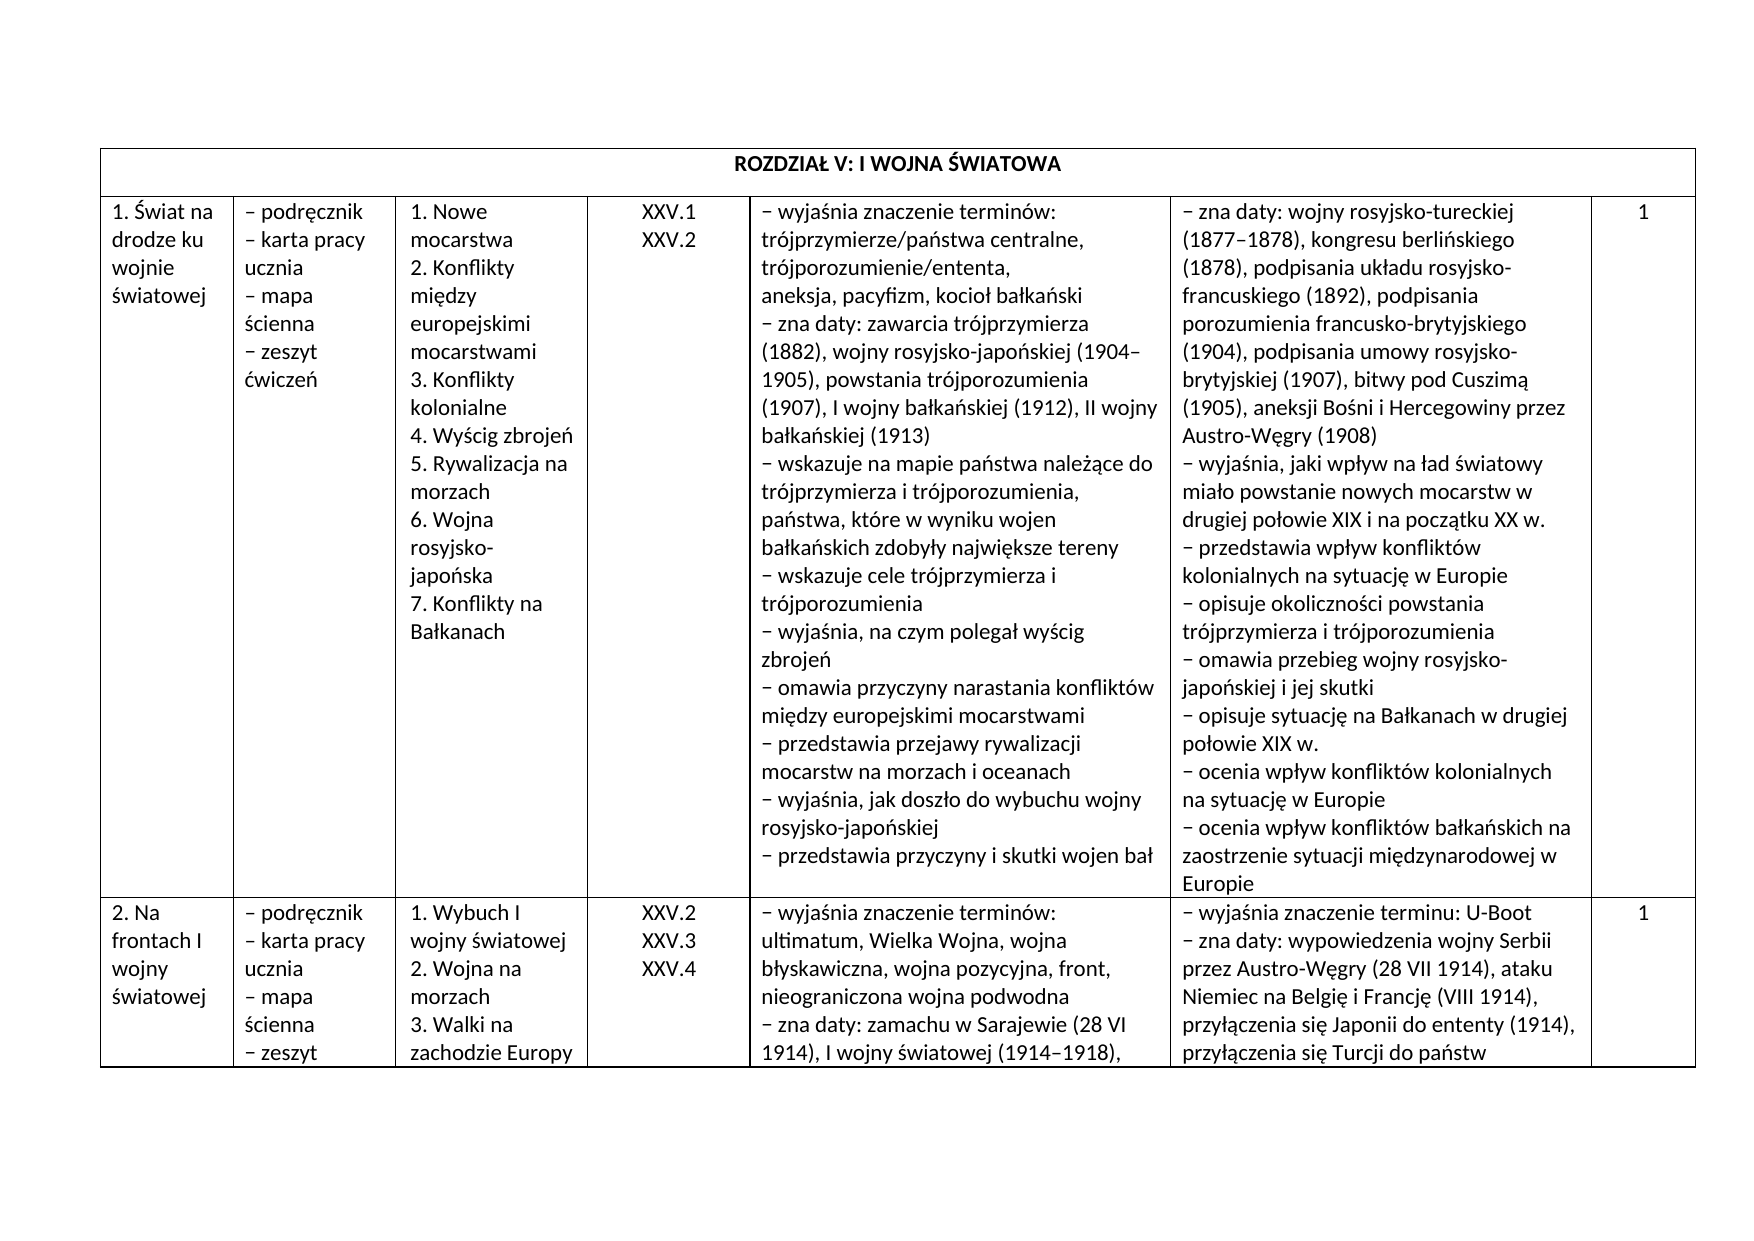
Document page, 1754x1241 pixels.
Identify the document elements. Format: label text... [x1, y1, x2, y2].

table_cell − wyjaśnia znaczenie terminów: trójprzymierze/państwa centralne, trójporozumienie/ententa, aneksja, pacyfizm, kocioł bałkański − zna daty: zawarcia trójprzymierza (1882), wojny rosyjsko-japońskiej (1904–1905), powstania trójporozumienia (1907), I wojny bałkańskiej (1912), II wojny bałkańskiej (1913) − wskazuje na mapie państwa należące do trójprzymierza i trójporozumienia, państwa, które w wyniku wojen bałkańskich zdobyły największe tereny − wskazuje cele trójprzymierza i trójporozumienia − wyjaśnia, na czym polegał wyścig zbrojeń − omawia przyczyny narastania konfliktów między europejskimi mocarstwami − przedstawia przejawy rywalizacji mocarstw na morzach i oceanach − wyjaśnia, jak doszło do wybuchu wojny rosyjsko-japońskiej − przedstawia przyczyny i skutki wojen bał [751, 197, 1170, 897]
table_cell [751, 898, 1170, 1066]
table_cell 1. Nowe mocarstwa 2. Konflikty między europejskimi mocarstwami 3. Konflikty kolonialne 4. Wyścig zbrojeń 5. Rywalizacja na morzach 6. Wojna rosyjsko-japońska 7. Konflikty na Bałkanach [396, 197, 587, 897]
table_cell XXV.1 XXV.2 [588, 197, 749, 897]
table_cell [101, 898, 233, 1066]
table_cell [396, 898, 587, 1066]
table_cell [234, 898, 395, 1066]
table_cell 1. Świat na drodze ku wojnie światowej [101, 197, 233, 897]
table_cell XXV.2 XXV.3 XXV.4 [588, 898, 749, 1066]
table_cell – podręcznik – karta pracy ucznia – mapa ścienna − zeszyt ćwiczeń [234, 197, 395, 897]
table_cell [1171, 898, 1591, 1066]
table_cell − zna daty: wojny rosyjsko-tureckiej (1877–1878), kongresu berlińskiego (1878), podpisania układu rosyjsko-francuskiego (1892), podpisania porozumienia francusko-brytyjskiego (1904), podpisania umowy rosyjsko-brytyjskiej (1907), bitwy pod Cuszimą (1905), aneksji Bośni i Hercegowiny przez Austro-Węgry (1908) − wyjaśnia, jaki wpływ na ład światowy miało powstanie nowych mocarstw w drugiej połowie XIX i na początku XX w. − przedstawia wpływ konfliktów kolonialnych na sytuację w Europie − opisuje okoliczności powstania trójprzymierza i trójporozumienia − omawia przebieg wojny rosyjsko-japońskiej i jej skutki − opisuje sytuację na Bałkanach w drugiej połowie XIX w. − ocenia wpływ konfliktów kolonialnych na sytuację w Europie − ocenia wpływ konfliktów bałkańskich na zaostrzenie sytuacji międzynarodowej w Europie [1171, 197, 1591, 897]
table_cell 1 [1592, 898, 1695, 1066]
table_cell 1 [1592, 197, 1695, 897]
table_cell ROZDZIAŁ V: I WOJNA ŚWIATOWA [101, 149, 1695, 196]
